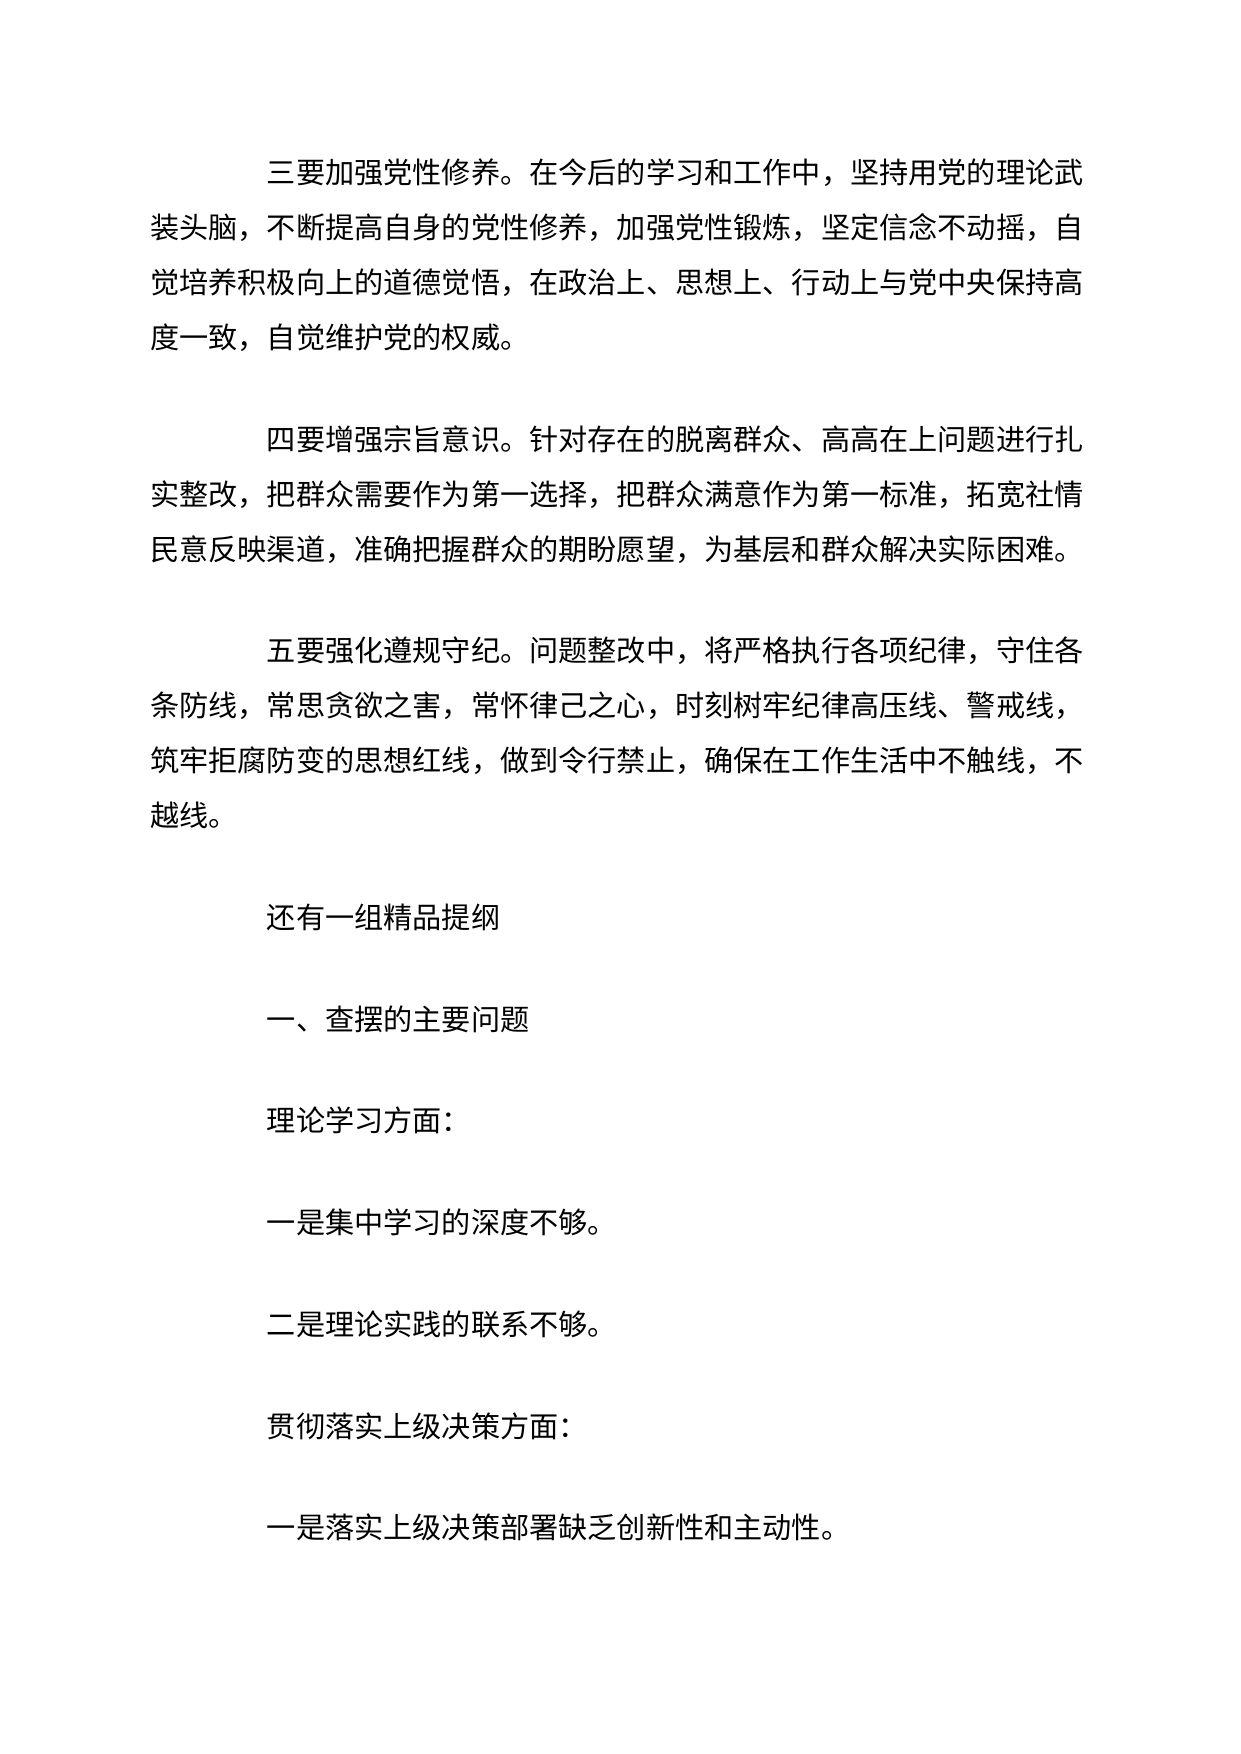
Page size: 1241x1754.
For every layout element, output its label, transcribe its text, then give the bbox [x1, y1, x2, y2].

text 三要加强党性修养。在今后的学习和工作中，坚持用党的理论武装头脑，不断提高自身的党性修养，加强党性锻炼，坚定信念不动摇，自觉培养积极向上的道德觉悟，在政治上、思想上、行动上与党中央保持高度一致，自觉维护党的权威。 [150, 150, 1090, 357]
text 一是落实上级决策部署缺乏创新性和主动性。 [150, 1505, 1090, 1547]
text 一、查摆的主要问题 [150, 996, 1090, 1038]
text 四要增强宗旨意识。针对存在的脱离群众、高高在上问题进行扎实整改，把群众需要作为第一选择，把群众满意作为第一标准，拓宽社情民意反映渠道，准确把握群众的期盼愿望，为基层和群众解决实际困难。 [150, 416, 1090, 568]
text 一是集中学习的深度不够。 [150, 1200, 1090, 1242]
text 五要强化遵规守纪。问题整改中，将严格执行各项纪律，守住各条防线，常思贪欲之害，常怀律己之心，时刻树牢纪律高压线、警戒线，筑牢拒腐防变的思想红线，做到令行禁止，确保在工作生活中不触线，不越线。 [150, 628, 1090, 835]
text 贯彻落实上级决策方面： [150, 1403, 1090, 1446]
text 理论学习方面： [150, 1098, 1090, 1140]
text 二是理论实践的联系不够。 [150, 1302, 1090, 1344]
text 还有一组精品提纲 [150, 894, 1090, 937]
